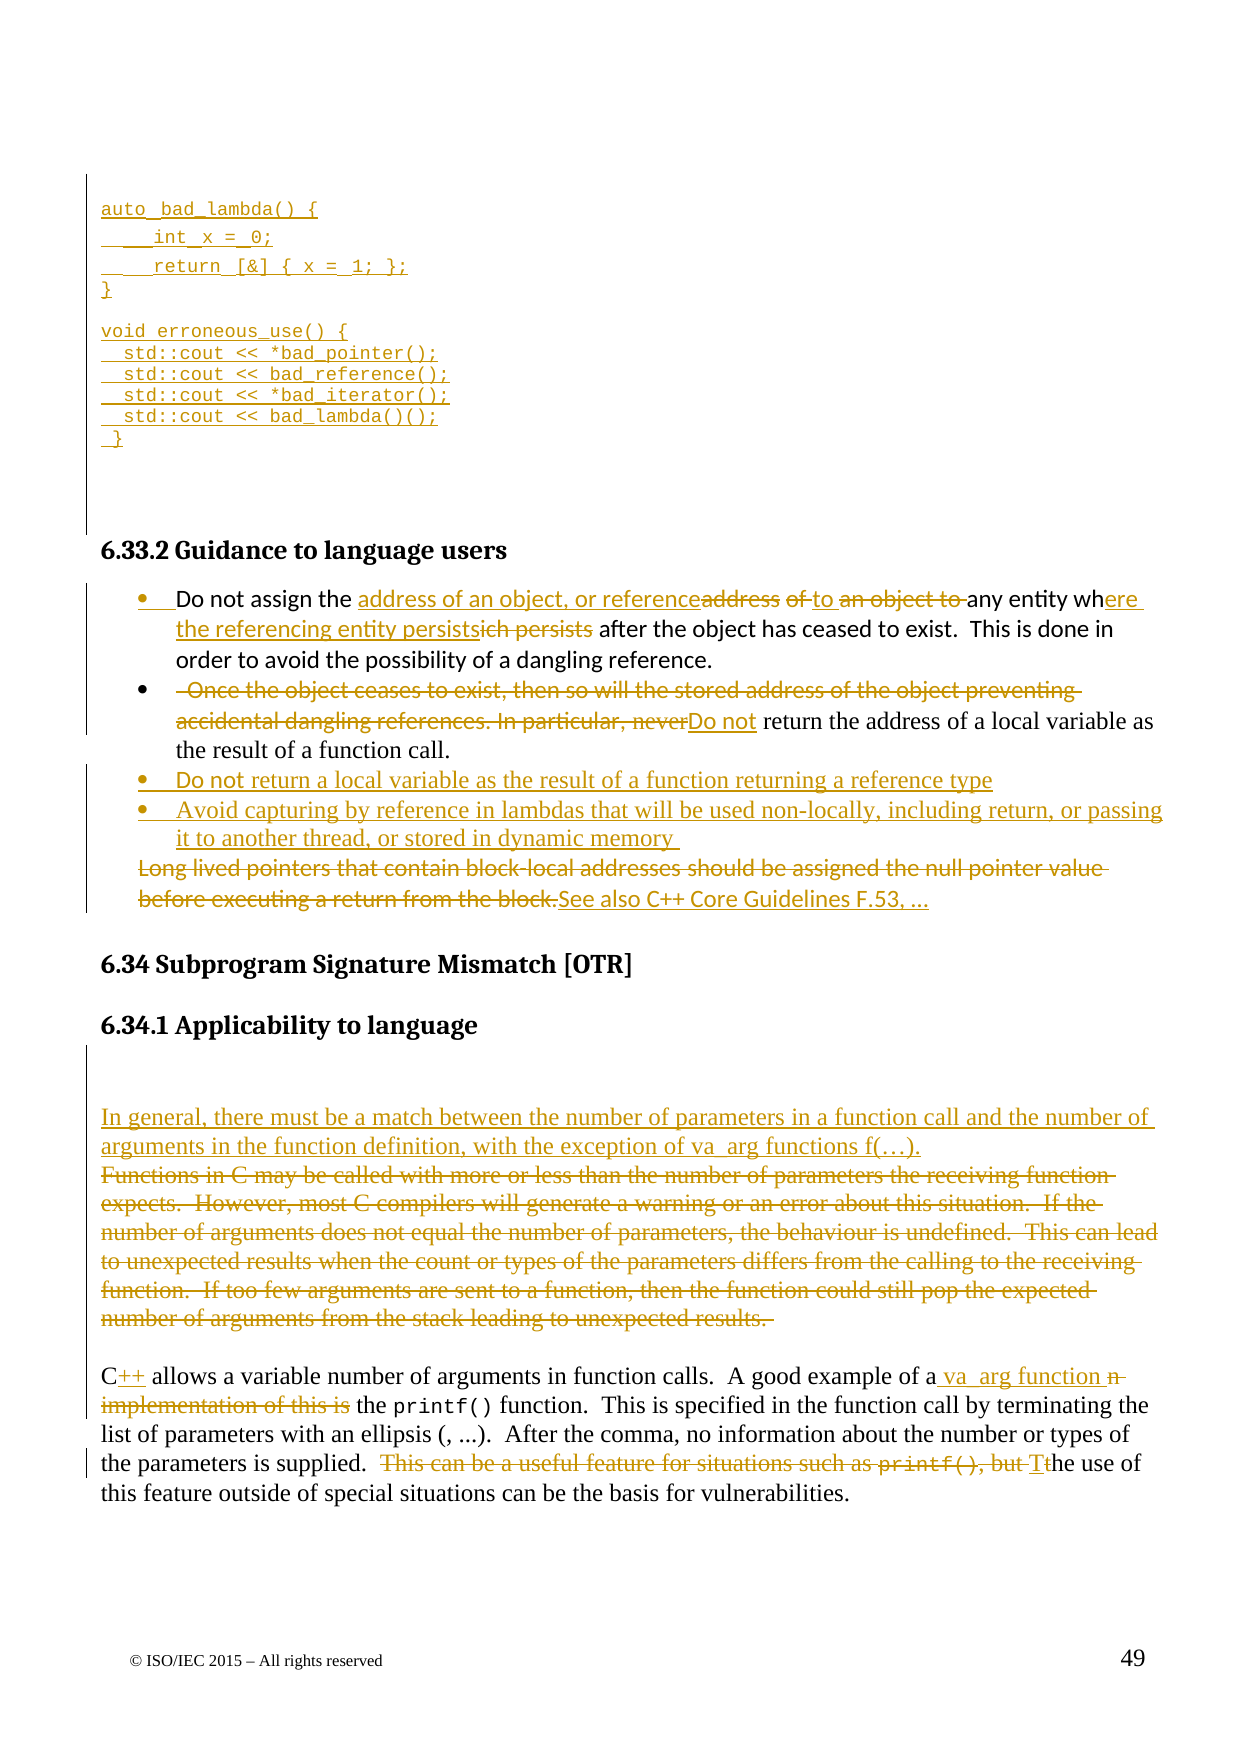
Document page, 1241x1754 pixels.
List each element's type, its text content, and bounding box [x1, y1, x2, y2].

subtitle 6.34 Subprogram Signature Mismatch [OTR] [101, 949, 1164, 980]
list Do not assign the any entity wh after the object has ceased to exist. This is done in order to avoid the possibility of a dangling reference. [138, 583, 1164, 674]
text C allows a variable number of arguments in function calls. A good example of a the printf() function. This is specified in the function call by terminating the list of parameters with an ellipsis (, ...). After the comma, no information about the number or types of the parameters is supplied. he use of this feature outside of special situations can be the basis for vulnerabilities. [101, 1361, 1164, 1506]
subtitle 6.34.1 Applicability to language [101, 1010, 1164, 1041]
list return the address of a local variable as the result of a function call. [138, 674, 1164, 764]
subtitle 6.33.2 Guidance to language users [101, 535, 1164, 566]
